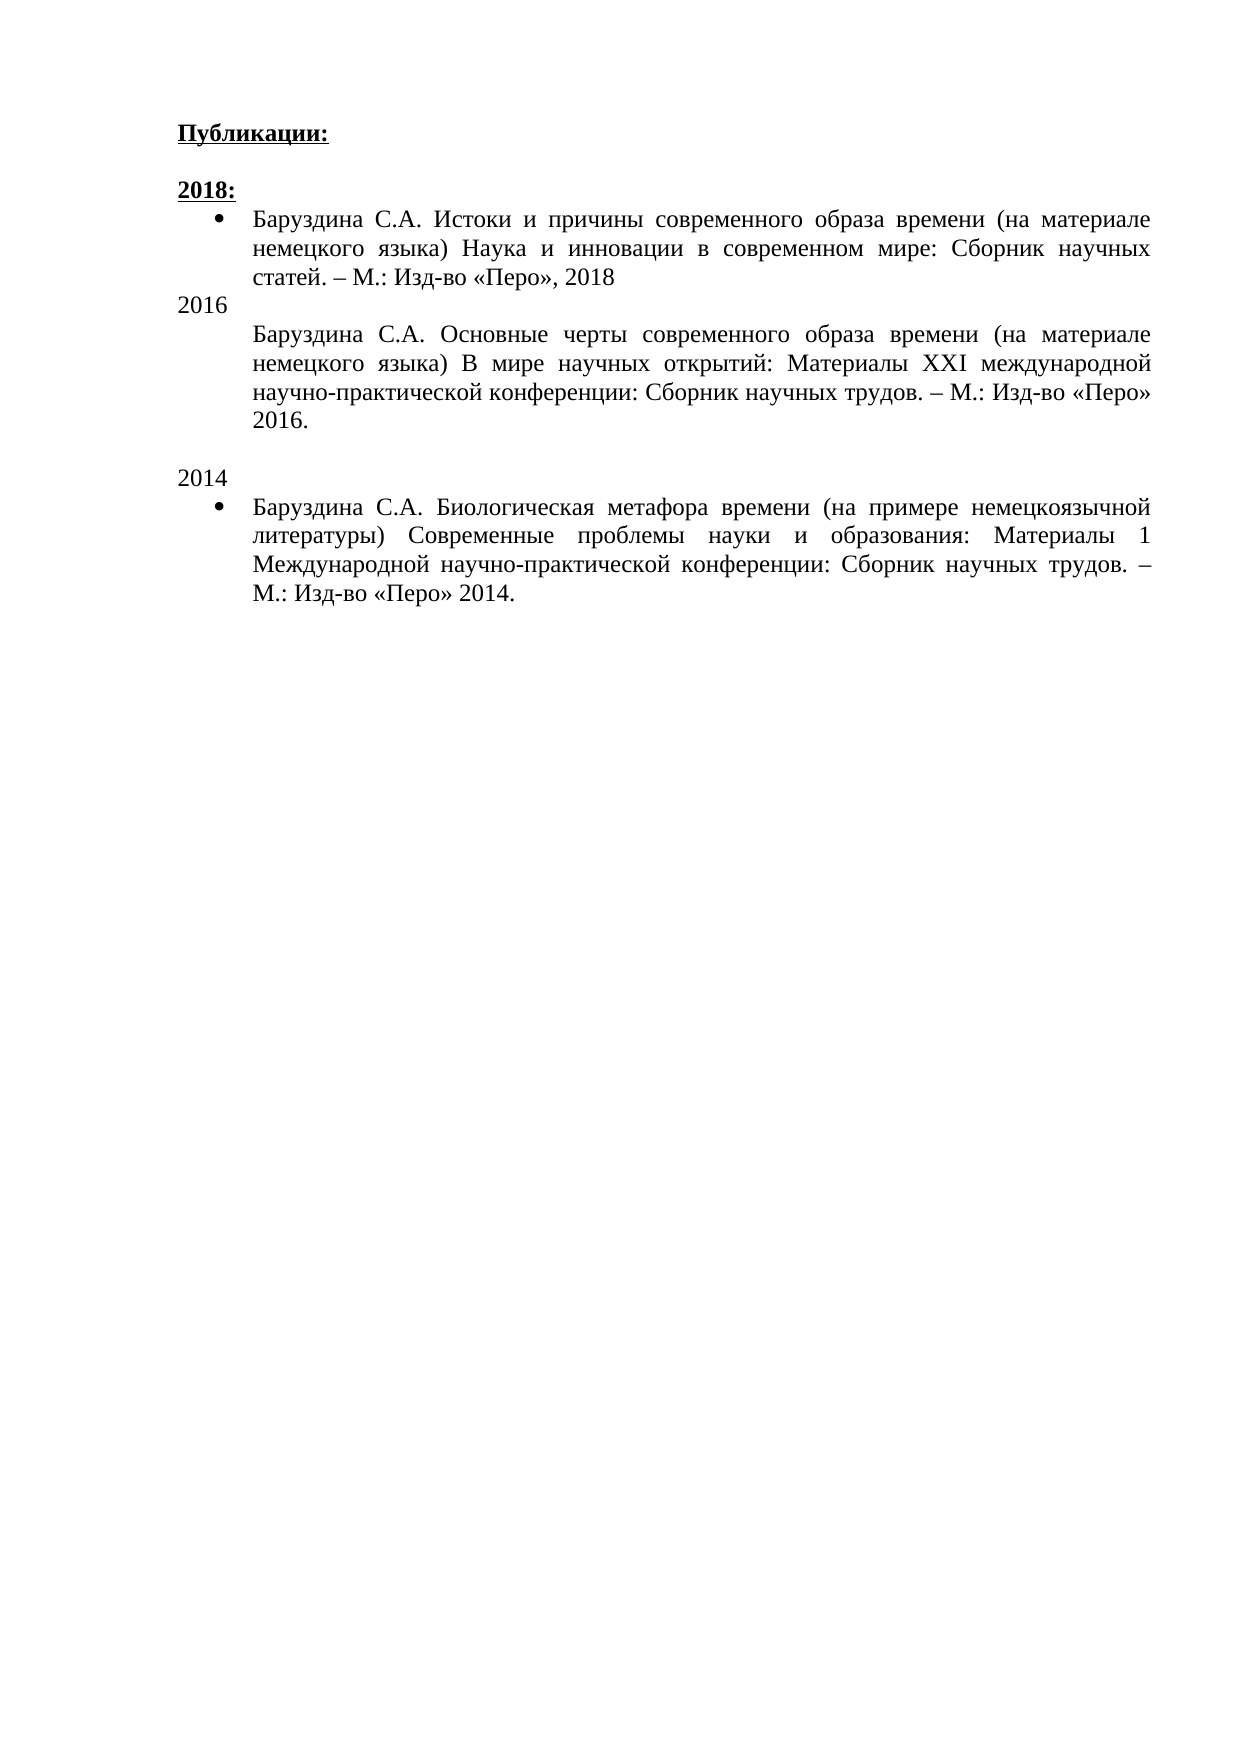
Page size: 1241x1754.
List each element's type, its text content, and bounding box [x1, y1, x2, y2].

list Баруздина С.А. Истоки и причины современного образа времени (на материале немецкого языка) Наука и инновации в современном мире: Сборник научных статей. – М.: Изд-во «Перо», 2018 [215, 204, 1152, 291]
text Публикации: [177, 118, 1152, 147]
list Баруздина С.А. Биологическая метафора времени (на примере немецкоязычной литературы) Современные проблемы науки и образования: Материалы 1 Международной научно-практической конференции: Сборник научных трудов. – М.: Изд-во «Перо» 2014. [215, 492, 1152, 607]
text 2014 [177, 463, 1152, 492]
list Баруздина С.А. Основные черты современного образа времени (на материале немецкого языка) В мире научных открытий: Материалы ХХI международной научно-практической конференции: Сборник научных трудов. – М.: Изд-во «Перо» 2016. [252, 319, 1152, 434]
text 2018: [177, 176, 1152, 204]
text 2016 [177, 291, 1152, 319]
